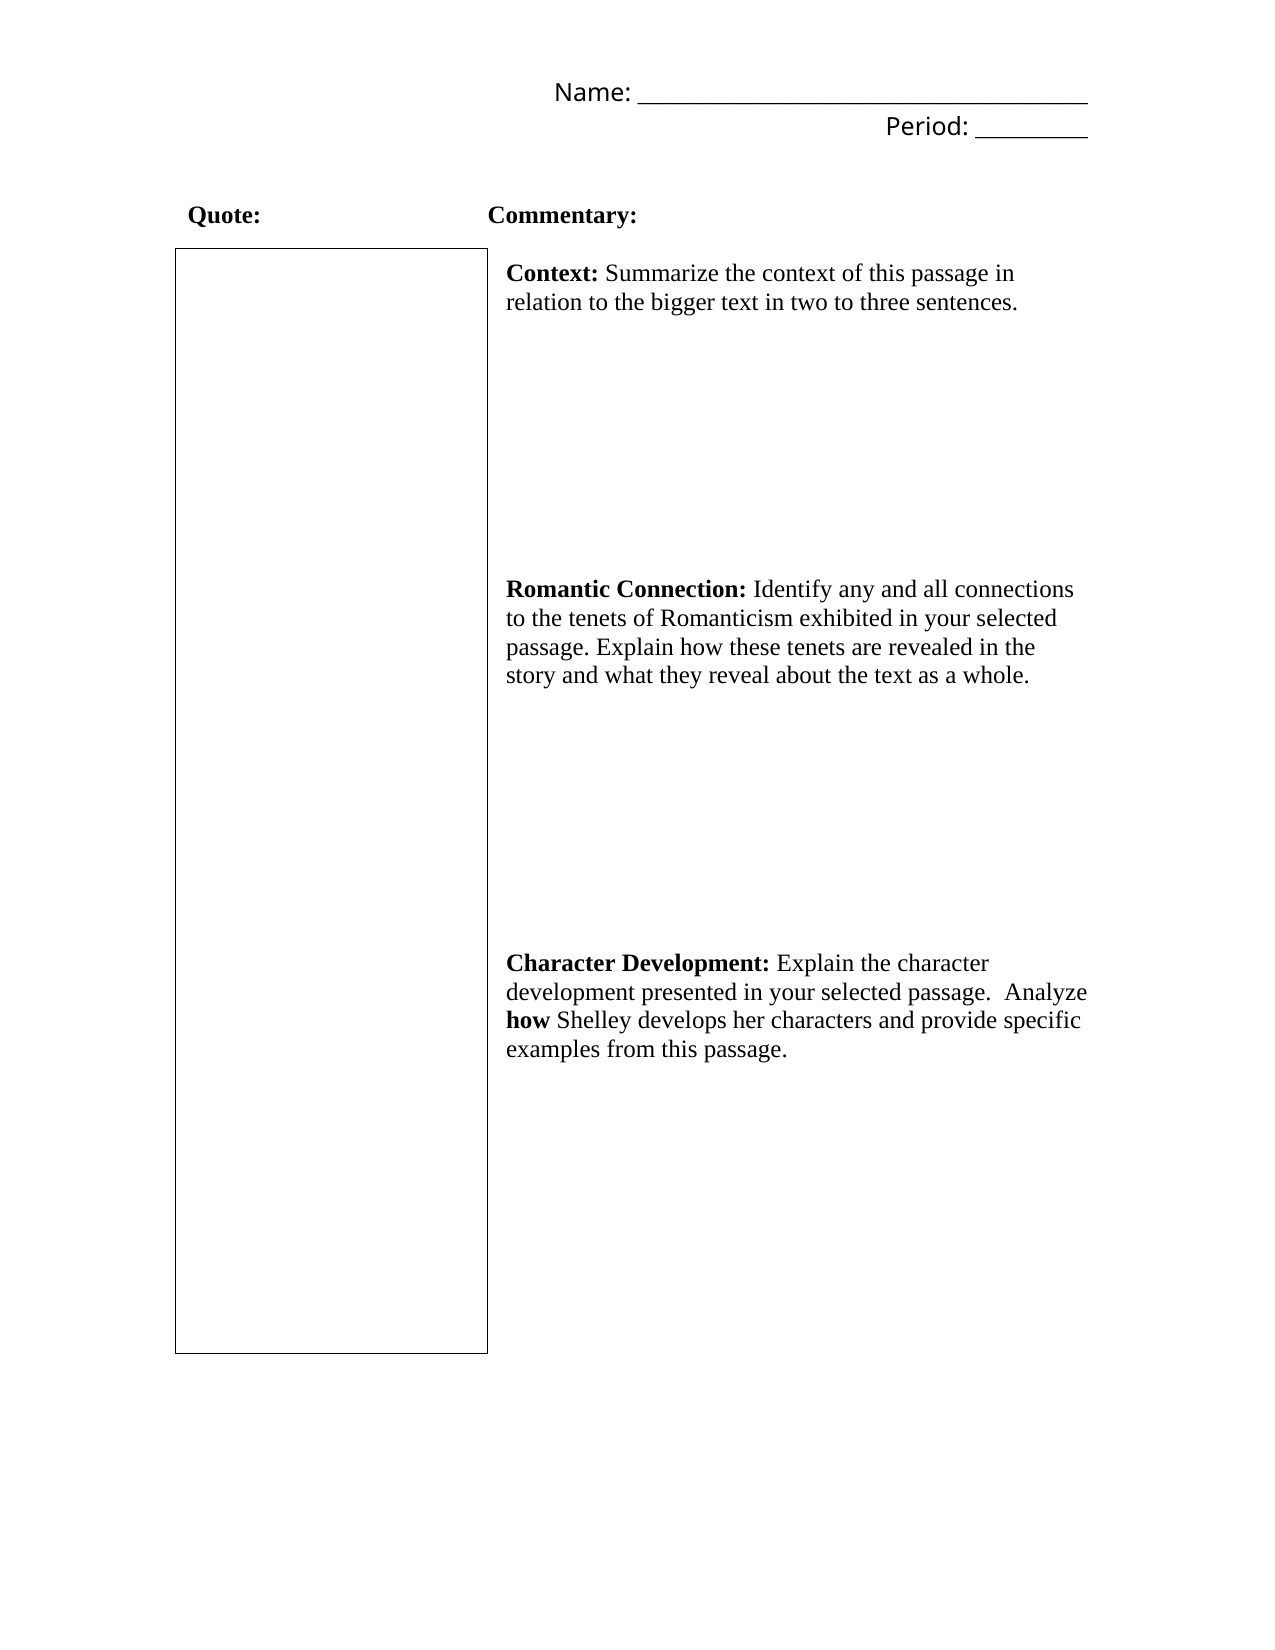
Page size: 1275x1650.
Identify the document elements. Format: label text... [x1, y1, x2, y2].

text Character Development: Explain the character development presented in your selected passage. Analyze how Shelley develops her characters and provide specific examples from this passage. [488, 948, 1087, 1063]
text Context: Summarize the context of this passage in relation to the bigger text in two to three sentences. [488, 258, 1087, 316]
text Quote: Commentary: [187, 201, 1087, 229]
table_header [176, 249, 487, 1353]
text Romantic Connection: Identify any and all connections to the tenets of Romanticism exhibited in your selected passage. Explain how these tenets are revealed in the story and what they reveal about the text as a whole. [488, 574, 1087, 689]
